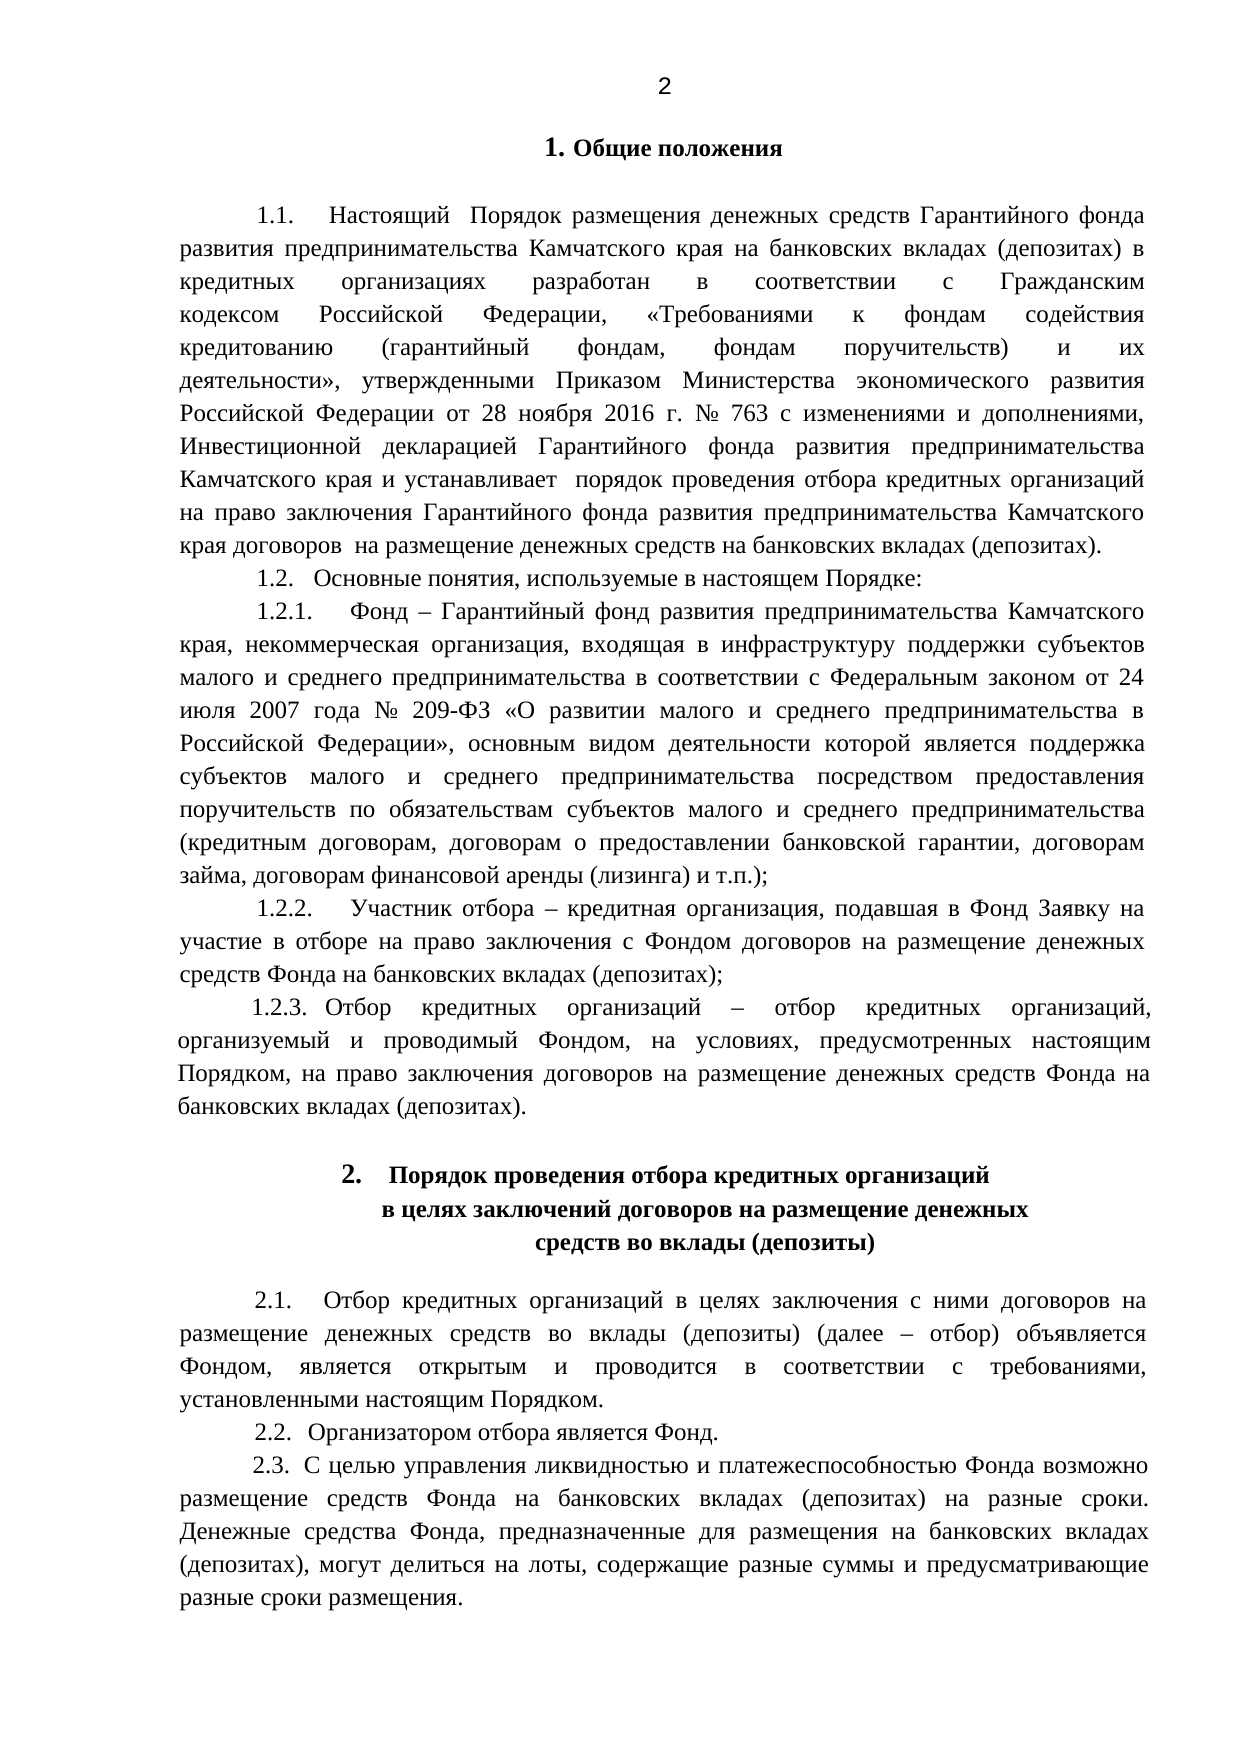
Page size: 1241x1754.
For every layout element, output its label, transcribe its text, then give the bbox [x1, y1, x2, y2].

list Отбор кредитных организаций – отбор кредитных организаций, организуемый и проводимый Фондом, на условиях, предусмотренных настоящим Порядком, на право заключения договоров на размещение денежных средств Фонда на банковских вкладах (депозитах). [177, 992, 1152, 1120]
list Порядок проведения отбора кредитных организаций в целях заключений договоров на размещение денежных средств во вклады (депозиты) [302, 1157, 1029, 1256]
list Общие положения [544, 130, 1152, 163]
list Основные понятия, используемые в настоящем Порядке: [179, 563, 1152, 592]
list С целью управления ликвидностью и платежеспособностью Фонда возможно размещение средств Фонда на банковских вкладах (депозитах) на разные сроки. Денежные средства Фонда, предназначенные для размещения на банковских вкладах (депозитах), могут делиться на лоты, содержащие разные суммы и предусматривающие разные сроки размещения. [179, 1450, 1149, 1611]
list Организатором отбора является Фонд. [179, 1417, 1152, 1446]
list Фонд – Гарантийный фонд развития предпринимательства Камчатского края, некоммерческая организация, входящая в инфраструктуру поддержки субъектов малого и среднего предпринимательства в соответствии с Федеральным законом от 24 июля 2007 года № 209-ФЗ «О развитии малого и среднего предпринимательства в Российской Федерации», основным видом деятельности которой является поддержка субъектов малого и среднего предпринимательства посредством предоставления поручительств по обязательствам субъектов малого и среднего предпринимательства (кредитным договорам, договорам о предоставлении банковской гарантии, договорам займа, договорам финансовой аренды (лизинга) и т.п.); [179, 596, 1145, 889]
list Настоящий Порядок размещения денежных средств Гарантийного фонда развития предпринимательства Камчатского края на банковских вкладах (депозитах) в кредитных организациях разработан в соответствии с Гражданским кодексом Российской Федерации, «Требованиями к фондам содействия кредитованию (гарантийный фондам, фондам поручительств) и их деятельности», утвержденными Приказом Министерства экономического развития Российской Федерации от 28 ноября 2016 г. № 763 с изменениями и дополнениями, Инвестиционной декларацией Гарантийного фонда развития предпринимательства Камчатского края и устанавливает порядок проведения отбора кредитных организаций на право заключения Гарантийного фонда развития предпринимательства Камчатского края договоров на размещение денежных средств на банковских вкладах (депозитах). [179, 200, 1145, 559]
list Отбор кредитных организаций в целях заключения с ними договоров на размещение денежных средств во вклады (депозиты) (далее – отбор) объявляется Фондом, является открытым и проводится в соответствии с требованиями, установленными настоящим Порядком. [179, 1285, 1147, 1413]
list Участник отбора – кредитная организация, подавшая в Фонд Заявку на участие в отборе на право заключения с Фондом договоров на размещение денежных средств Фонда на банковских вкладах (депозитах); [179, 893, 1145, 988]
